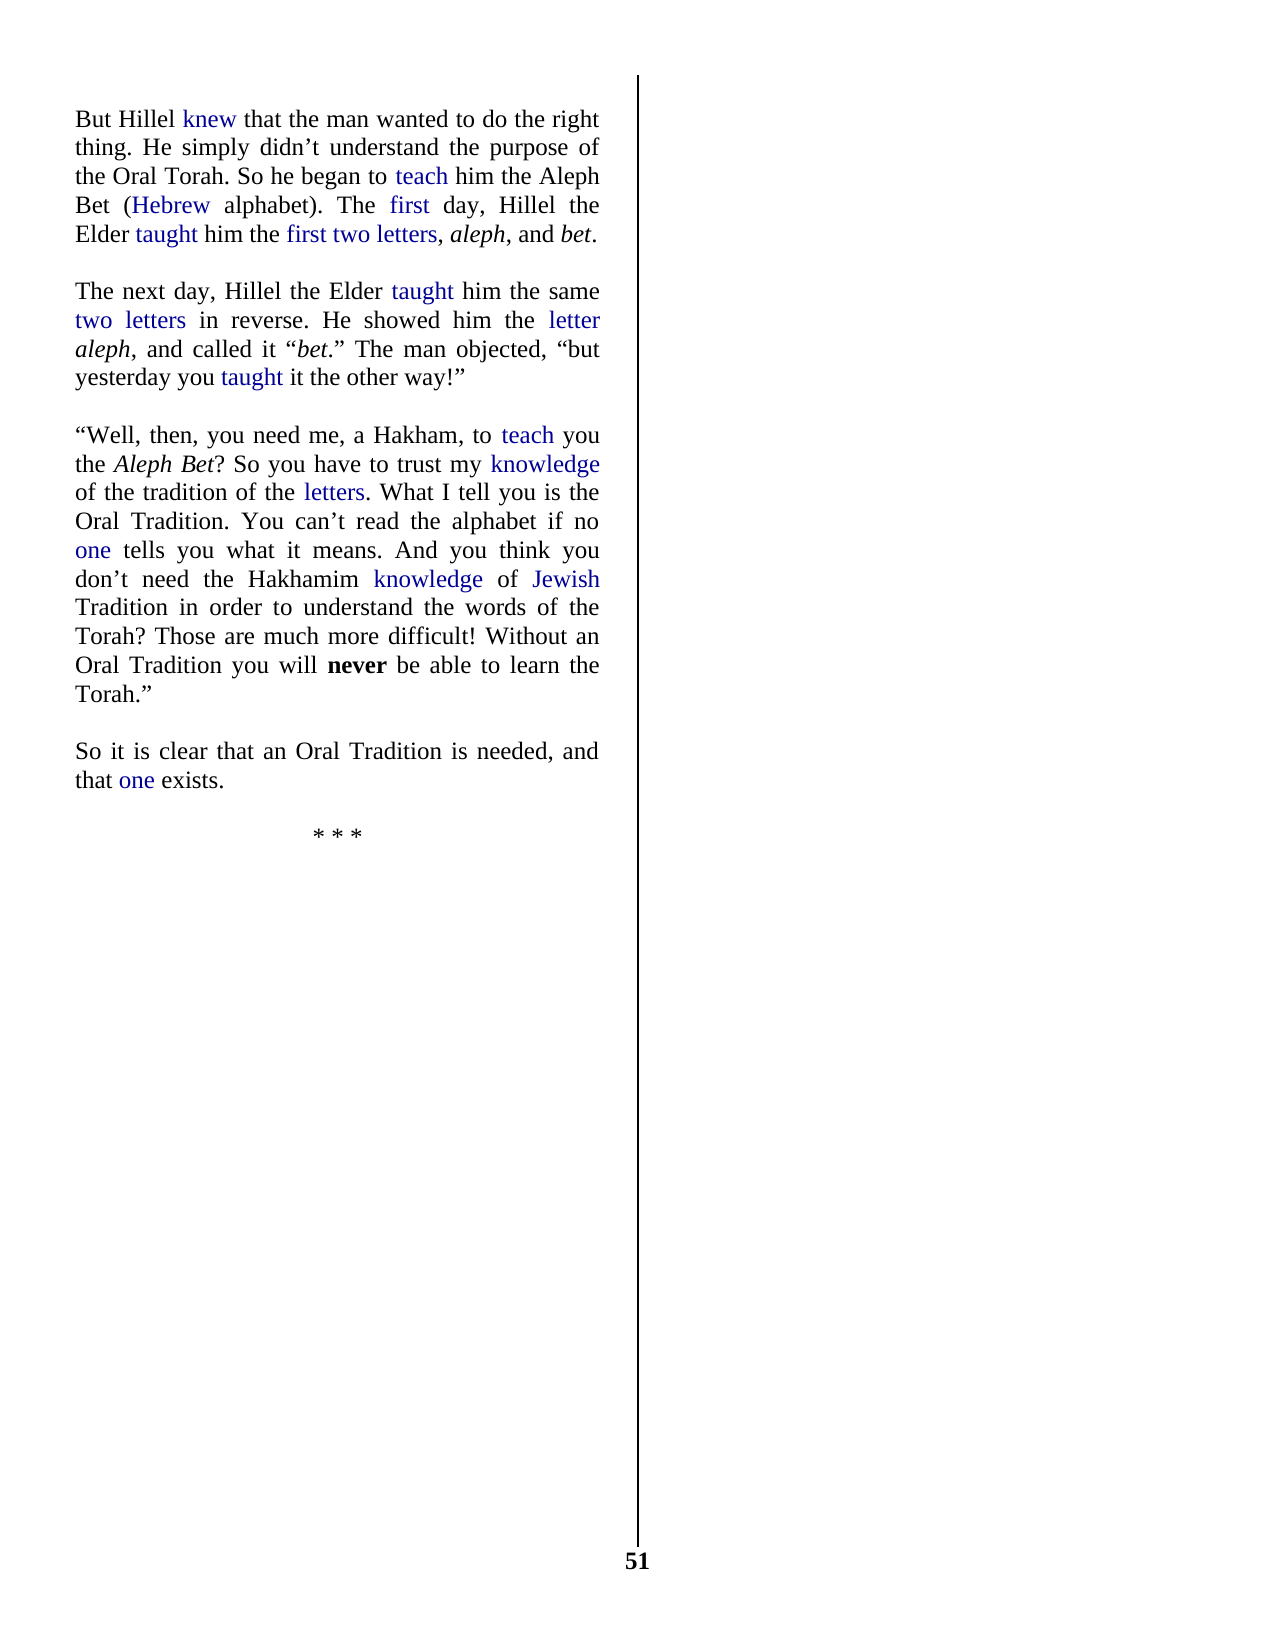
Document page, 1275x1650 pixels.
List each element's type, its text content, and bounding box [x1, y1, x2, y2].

text The next day, Hillel the Elder taught him the same two letters in reverse. He showed him the letter aleph, and called it “bet.” The man objected, “but yesterday you taught it the other way!” [75, 276, 600, 391]
text “Well, then, you need me, a Hakham, to teach you the Aleph Bet? So you have to trust my knowledge of the tradition of the letters. What I tell you is the Oral Tradition. You can’t read the alphabet if no one tells you what it means. And you think you don’t need the Hakhamim knowledge of Jewish Tradition in order to understand the words of the Torah? Those are much more difficult! Without an Oral Tradition you will never be able to learn the Torah.” [75, 420, 600, 707]
text But Hillel knew that the man wanted to do the right thing. He simply didn’t understand the purpose of the Oral Torah. So he began to teach him the Aleph Bet (Hebrew alphabet). The first day, Hillel the Elder taught him the first two letters, aleph, and bet. [75, 104, 600, 247]
text * * * [75, 822, 600, 851]
text So it is clear that an Oral Tradition is needed, and that one exists. [75, 736, 600, 794]
